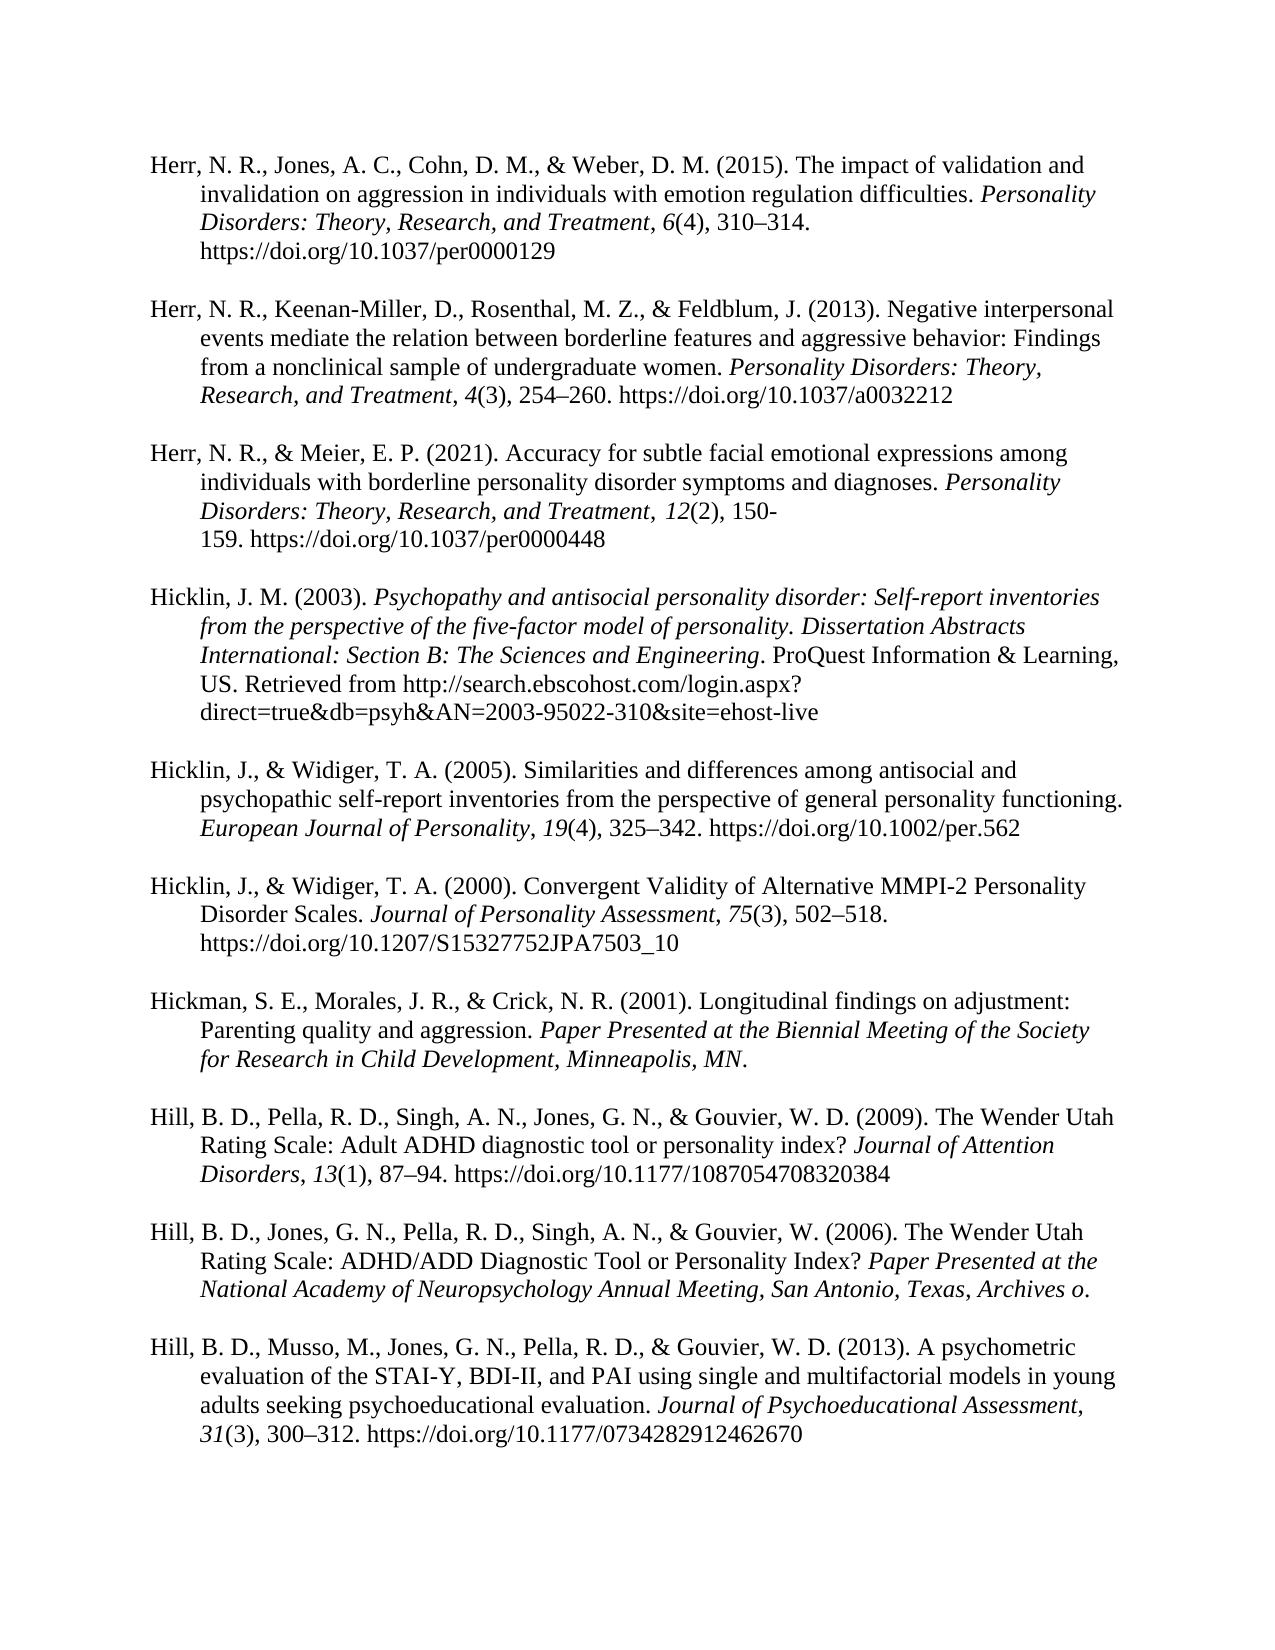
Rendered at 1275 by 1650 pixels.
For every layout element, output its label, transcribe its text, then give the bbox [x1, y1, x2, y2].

text Hicklin, J. M. (2003). Psychopathy and antisocial personality disorder: Self-report inventories from the perspective of the five-factor model of personality. Dissertation Abstracts International: Section B: The Sciences and Engineering. ProQuest Information & Learning, US. Retrieved from http://search.ebscohost.com/login.aspx?direct=true&db=psyh&AN=2003-95022-310&site=ehost-live [150, 582, 1125, 726]
text Hickman, S. E., Morales, J. R., & Crick, N. R. (2001). Longitudinal findings on adjustment: Parenting quality and aggression. Paper Presented at the Biennial Meeting of the Society for Research in Child Development, Minneapolis, MN. [150, 986, 1125, 1072]
text Herr, N. R., & Meier, E. P. (2021). Accuracy for subtle facial emotional expressions among individuals with borderline personality disorder symptoms and diagnoses. Personality Disorders: Theory, Research, and Treatment, 12(2), 150-159. https://doi.org/10.1037/per0000448 [150, 438, 1125, 553]
text Hill, B. D., Pella, R. D., Singh, A. N., Jones, G. N., & Gouvier, W. D. (2009). The Wender Utah Rating Scale: Adult ADHD diagnostic tool or personality index? Journal of Attention Disorders, 13(1), 87–94. https://doi.org/10.1177/1087054708320384 [150, 1102, 1125, 1188]
text Herr, N. R., Jones, A. C., Cohn, D. M., & Weber, D. M. (2015). The impact of validation and invalidation on aggression in individuals with emotion regulation difficulties. Personality Disorders: Theory, Research, and Treatment, 6(4), 310–314. https://doi.org/10.1037/per0000129 [150, 150, 1125, 265]
text Herr, N. R., Keenan-Miller, D., Rosenthal, M. Z., & Feldblum, J. (2013). Negative interpersonal events mediate the relation between borderline features and aggressive behavior: Findings from a nonclinical sample of undergraduate women. Personality Disorders: Theory, Research, and Treatment, 4(3), 254–260. https://doi.org/10.1037/a0032212 [150, 294, 1125, 409]
text Hicklin, J., & Widiger, T. A. (2005). Similarities and differences among antisocial and psychopathic self-report inventories from the perspective of general personality functioning. European Journal of Personality, 19(4), 325–342. https://doi.org/10.1002/per.562 [150, 755, 1125, 842]
text Hill, B. D., Jones, G. N., Pella, R. D., Singh, A. N., & Gouvier, W. (2006). The Wender Utah Rating Scale: ADHD/ADD Diagnostic Tool or Personality Index? Paper Presented at the National Academy of Neuropsychology Annual Meeting, San Antonio, Texas, Archives o. [150, 1217, 1125, 1303]
text Hicklin, J., & Widiger, T. A. (2000). Convergent Validity of Alternative MMPI-2 Personality Disorder Scales. Journal of Personality Assessment, 75(3), 502–518. https://doi.org/10.1207/S15327752JPA7503_10 [150, 871, 1125, 957]
text Hill, B. D., Musso, M., Jones, G. N., Pella, R. D., & Gouvier, W. D. (2013). A psychometric evaluation of the STAI-Y, BDI-II, and PAI using single and multifactorial models in young adults seeking psychoeducational evaluation. Journal of Psychoeducational Assessment, 31(3), 300–312. https://doi.org/10.1177/0734282912462670 [150, 1332, 1125, 1447]
